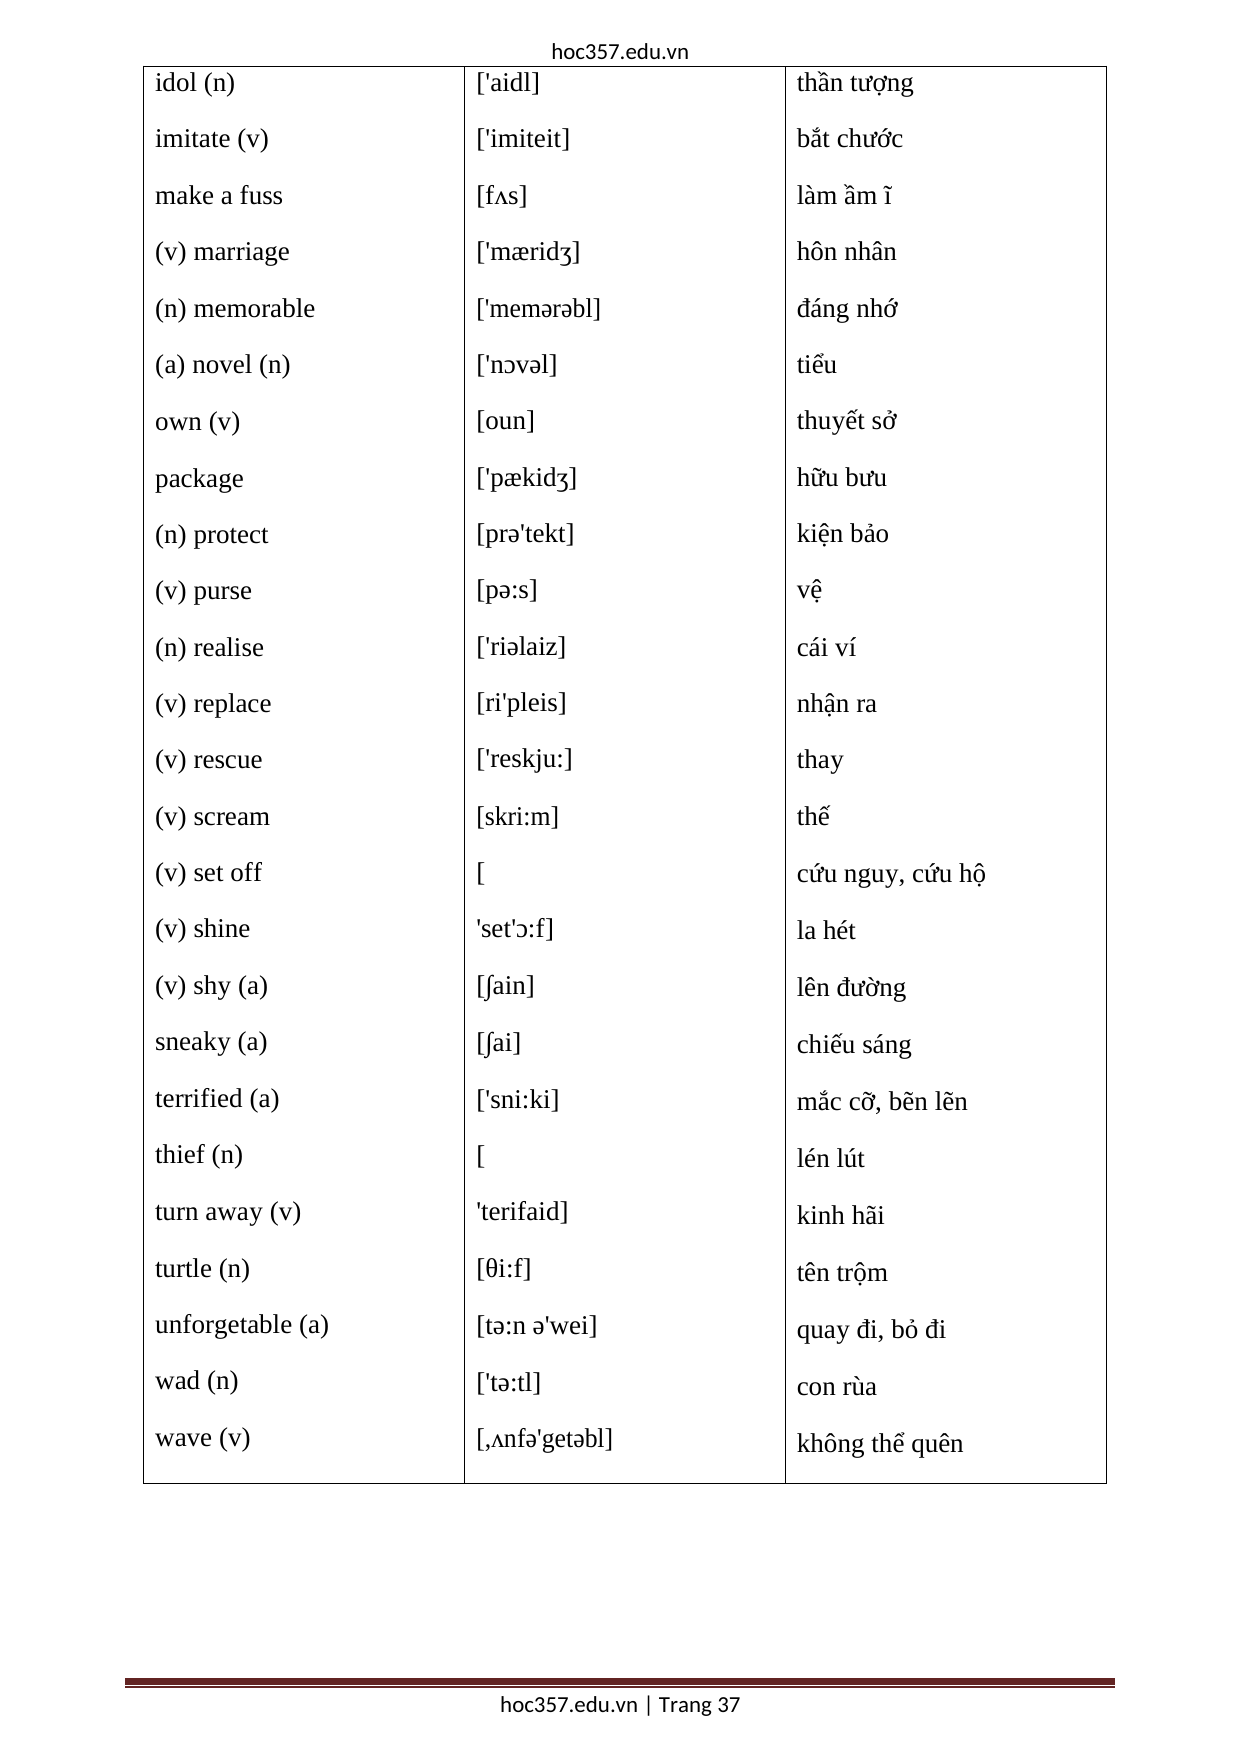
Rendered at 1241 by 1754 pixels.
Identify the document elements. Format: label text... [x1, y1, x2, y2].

table_header ['aidl] ['imiteit] [fʌs] ['mæridʒ] ['memərəbl] ['nɔvəl] [oun] ['pækidʒ] [prə'tekt] [pə:s] ['riəlaiz] [ri'pleis] ['reskju:] [skri:m] ['set'ɔ:f] [∫ain] [∫ai] ['sni:ki] ['terifaid] [θi:f] [tə:n ə'wei] ['tə:tl] [,ʌnfə'getəbl] [wɔd] [weiv] [465, 67, 785, 1483]
table_header idol (n) imitate (v) make a fuss (v) marriage (n) memorable (a) novel (n) own (v) package (n) protect (v) purse (n) realise (v) replace (v) rescue (v) scream (v) set off (v) shine (v) shy (a) sneaky (a) terrified (a) thief (n) turn away (v) turtle (n) unforgetable (a) wad (n) wave (v) [144, 67, 464, 1483]
table_header thần tượng bắt chước làm ầm ĩ hôn nhân đáng nhớ tiểu thuyết sở hữu bưu kiện bảo vệ cái ví nhận ra thay thế cứu nguy, cứu hộ la hét lên đường chiếu sáng mắc cỡ, bẽn lẽn lén lút kinh hãi tên trộm quay đi, bỏ đi con rùa không thể quên nắm tiền vẫy tay [786, 67, 1106, 1483]
